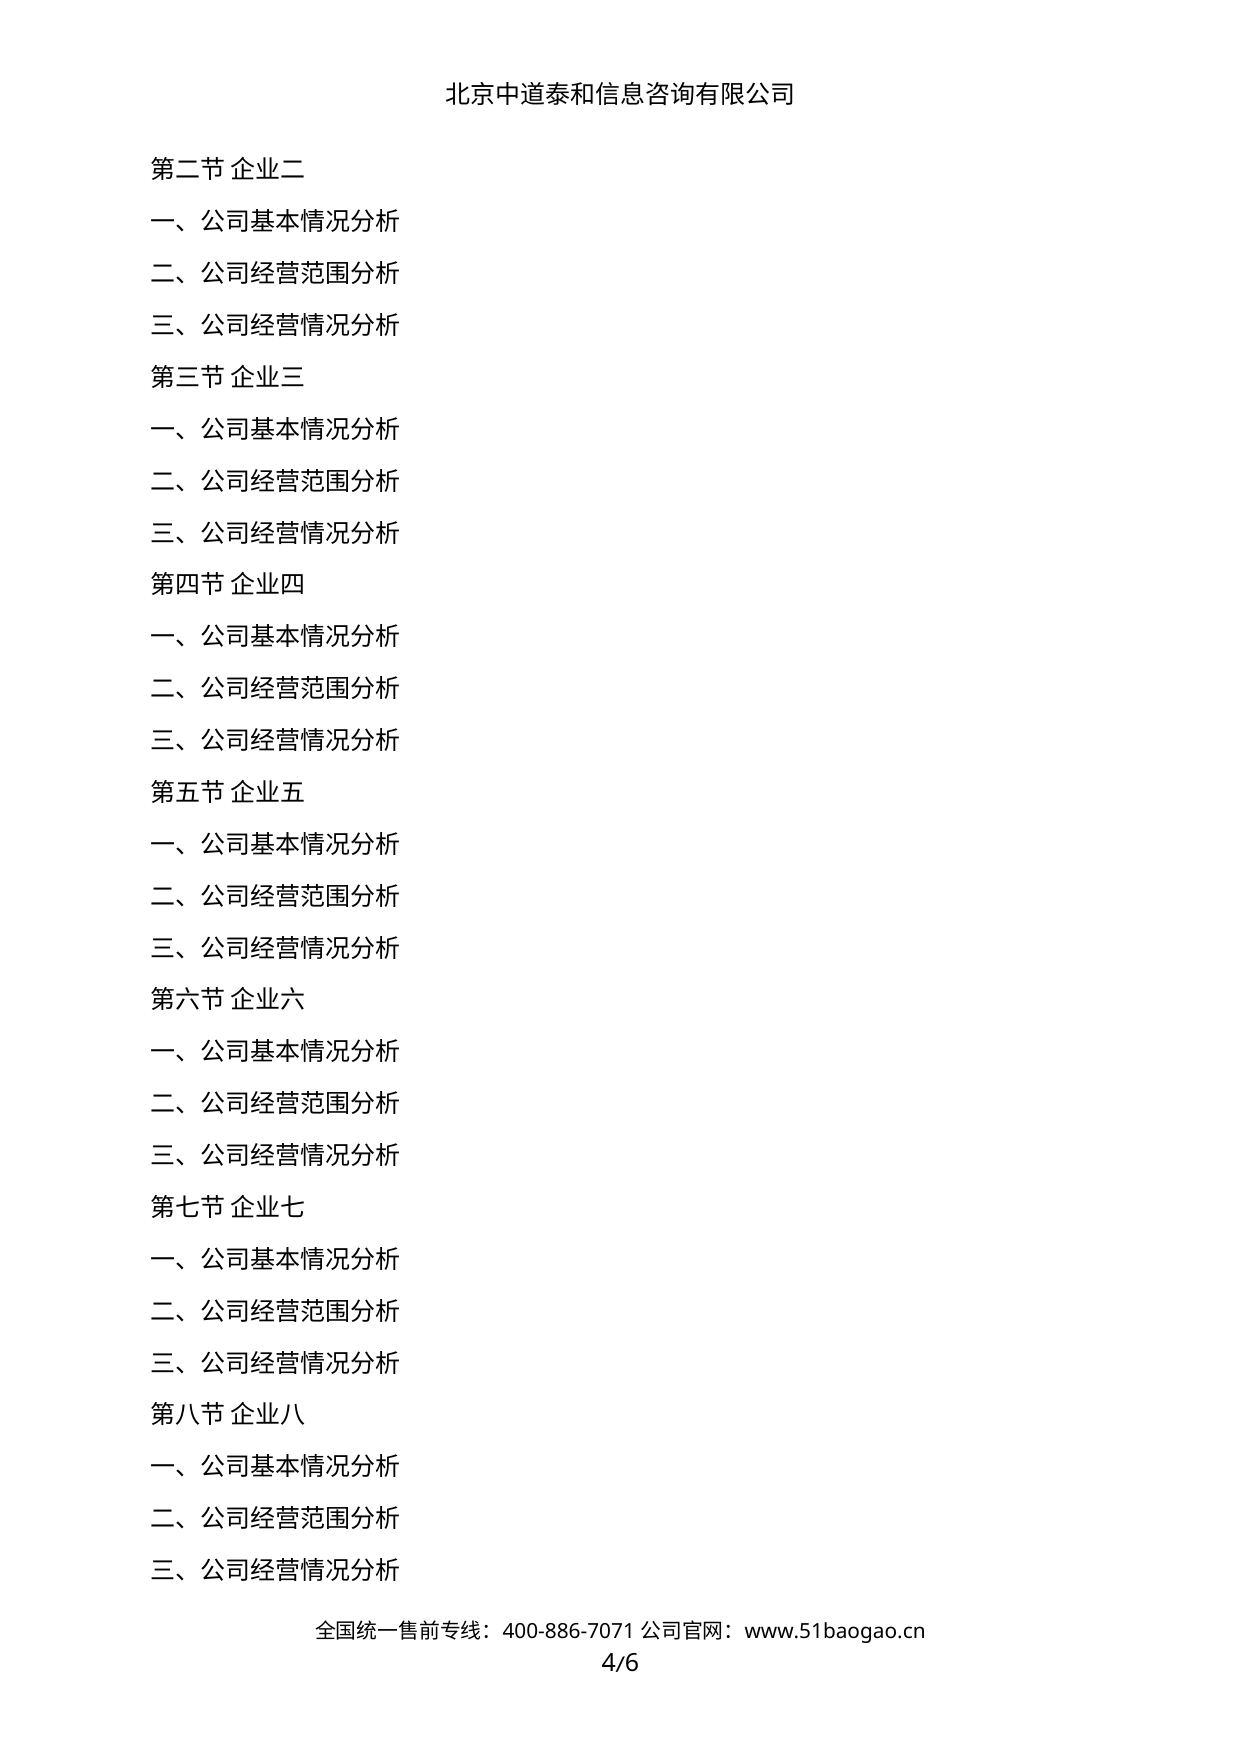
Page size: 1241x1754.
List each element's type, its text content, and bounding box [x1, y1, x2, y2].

text 一、公司基本情况分析 [150, 409, 1090, 446]
text 一、公司基本情况分析 [150, 1239, 1090, 1276]
text 第六节 企业六 [150, 980, 1090, 1016]
text 三、公司经营情况分析 [150, 513, 1090, 549]
text 三、公司经营情况分析 [150, 1551, 1090, 1587]
text 二、公司经营范围分析 [150, 254, 1090, 290]
text 第八节 企业八 [150, 1395, 1090, 1431]
text 一、公司基本情况分析 [150, 1447, 1090, 1483]
text 一、公司基本情况分析 [150, 617, 1090, 653]
text 三、公司经营情况分析 [150, 928, 1090, 964]
text 一、公司基本情况分析 [150, 824, 1090, 861]
text 二、公司经营范围分析 [150, 876, 1090, 912]
text 三、公司经营情况分析 [150, 306, 1090, 342]
text 一、公司基本情况分析 [150, 1032, 1090, 1068]
text 三、公司经营情况分析 [150, 1343, 1090, 1379]
text 二、公司经营范围分析 [150, 461, 1090, 497]
text 第七节 企业七 [150, 1187, 1090, 1224]
text 第二节 企业二 [150, 150, 1090, 186]
text 三、公司经营情况分析 [150, 1136, 1090, 1172]
text 第三节 企业三 [150, 357, 1090, 394]
text 第五节 企业五 [150, 772, 1090, 809]
text 二、公司经营范围分析 [150, 1499, 1090, 1535]
text 一、公司基本情况分析 [150, 202, 1090, 238]
text 第四节 企业四 [150, 565, 1090, 601]
text 三、公司经营情况分析 [150, 721, 1090, 757]
text 二、公司经营范围分析 [150, 1291, 1090, 1327]
text 二、公司经营范围分析 [150, 1084, 1090, 1120]
text 二、公司经营范围分析 [150, 669, 1090, 705]
